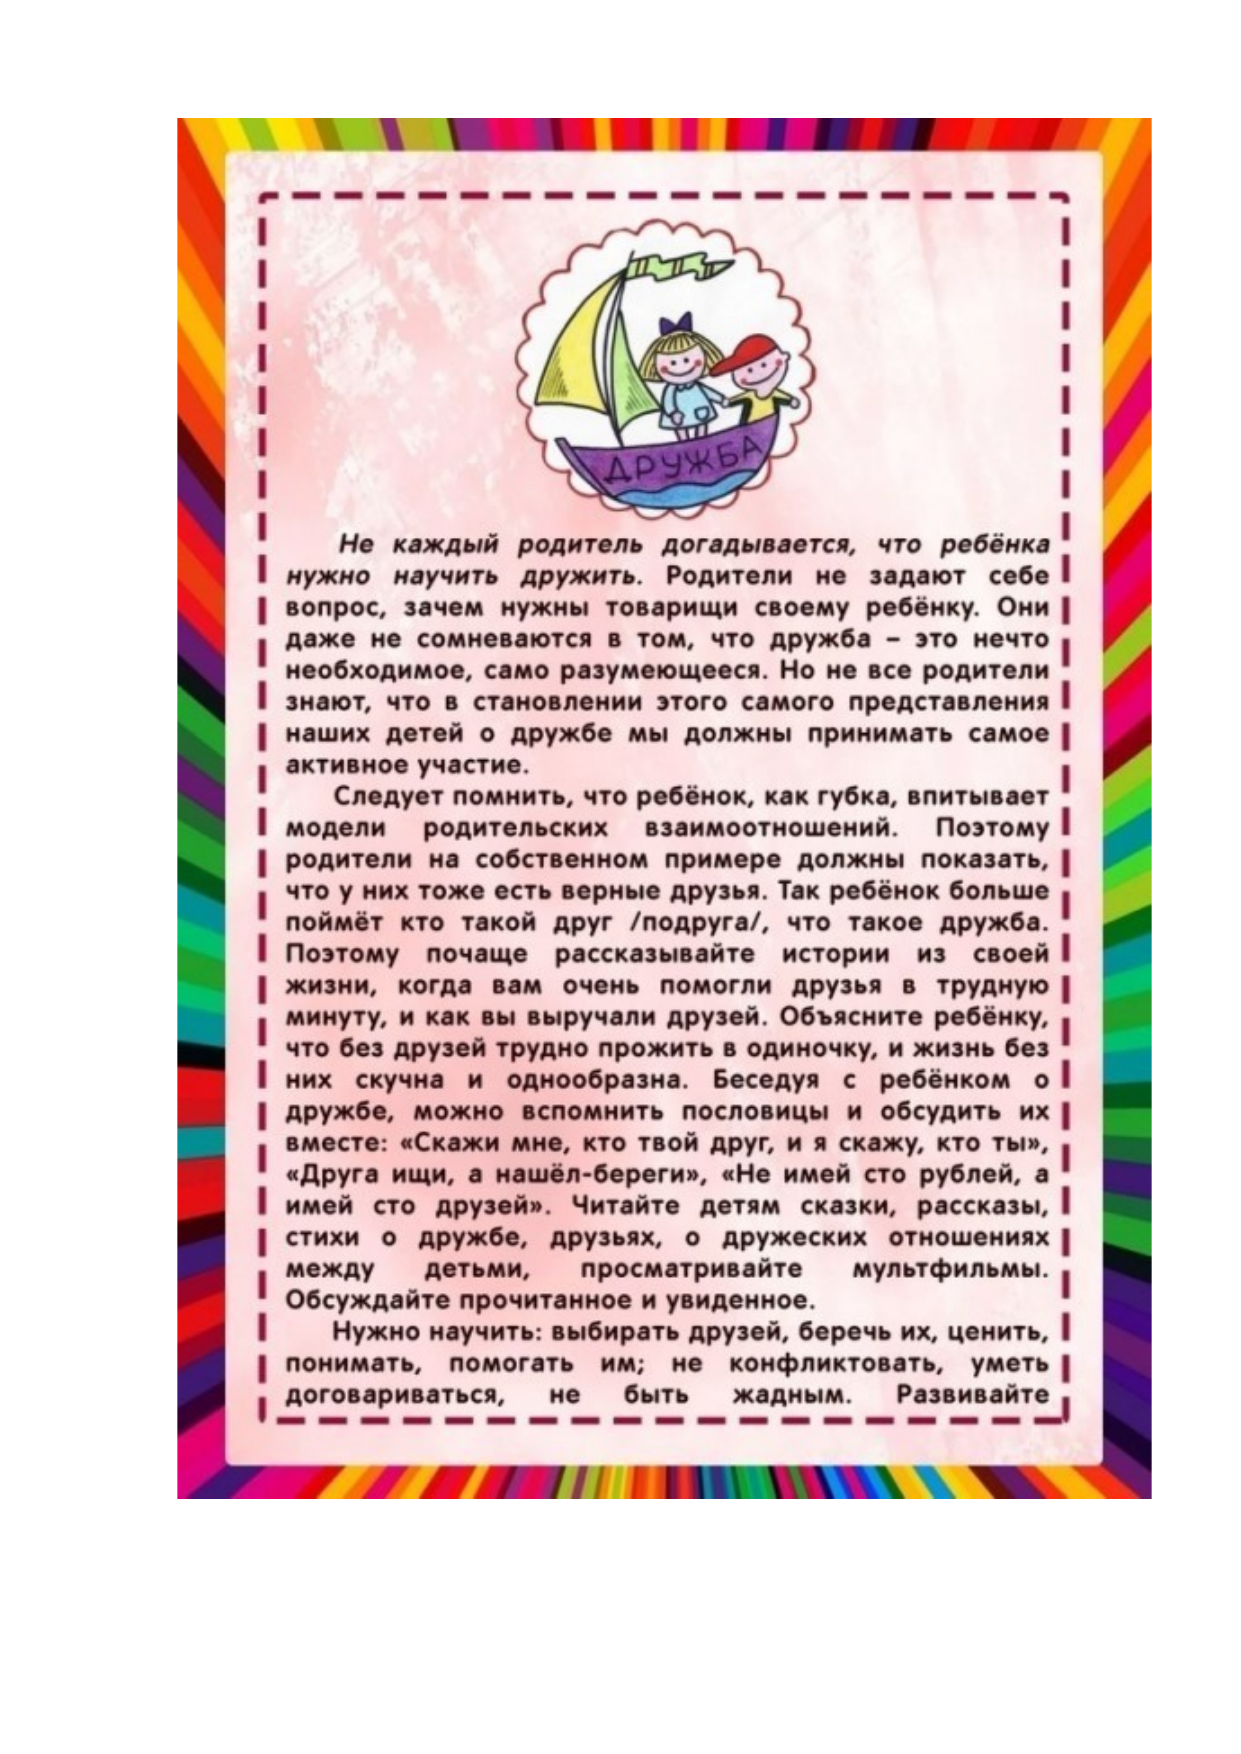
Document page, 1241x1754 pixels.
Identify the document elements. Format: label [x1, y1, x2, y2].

picture [177, 118, 1152, 1499]
